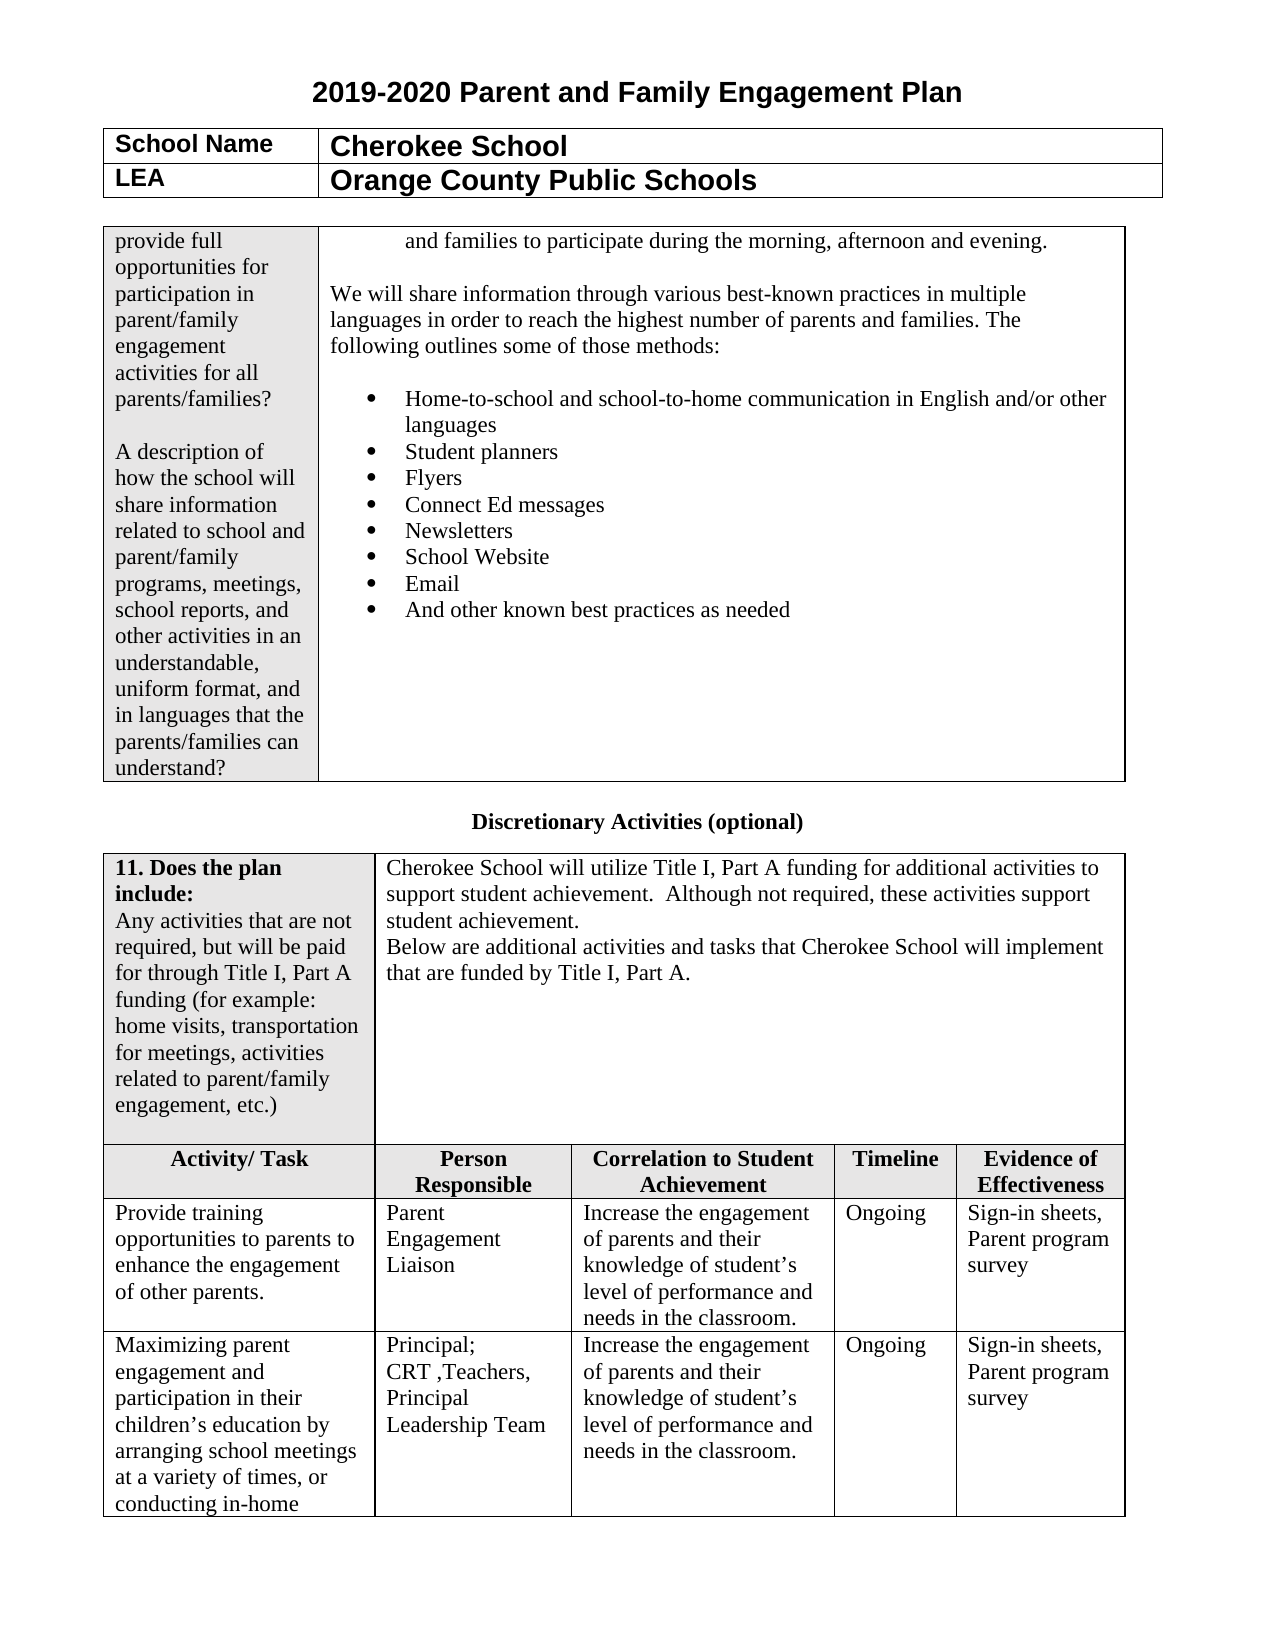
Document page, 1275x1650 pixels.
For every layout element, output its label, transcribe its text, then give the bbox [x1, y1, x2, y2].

table_cell Sign-in sheets, Parent program survey [957, 1199, 1124, 1331]
table_cell Person Responsible [376, 1145, 571, 1198]
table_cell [957, 1332, 1124, 1516]
table_cell Timeline [835, 1145, 956, 1198]
table_cell Increase the engagement of parents and their knowledge of student’s level of performance and needs in the classroom. [572, 1199, 834, 1331]
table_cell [376, 1332, 571, 1516]
text Discretionary Activities (optional) [103, 808, 1172, 834]
table_cell Ongoing [835, 1199, 956, 1331]
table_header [104, 227, 318, 781]
table_cell Evidence of Effectiveness [957, 1145, 1124, 1198]
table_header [319, 227, 1124, 781]
table_header 11. Does the plan include: Any activities that are not required, but will be paid for through Title I, Part A funding (for example: home visits, transportation for meetings, activities related to parent/family engagement, etc.) [104, 854, 374, 1144]
table_cell Activity/ Task [104, 1145, 374, 1198]
table_cell Ongoing [835, 1332, 956, 1516]
table_header Cherokee School will utilize Title I, Part A funding for additional activities to support student achievement. Although not required, these activities support student achievement. Below are additional activities and tasks that Cherokee School will implement that are funded by Title I, Part A. [376, 854, 1124, 1144]
table_cell Correlation to Student Achievement [572, 1145, 834, 1198]
table_cell Parent Engagement Liaison [376, 1199, 571, 1331]
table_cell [572, 1332, 834, 1516]
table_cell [104, 1332, 374, 1516]
table_cell Provide training opportunities to parents to enhance the engagement of other parents. [104, 1199, 374, 1331]
